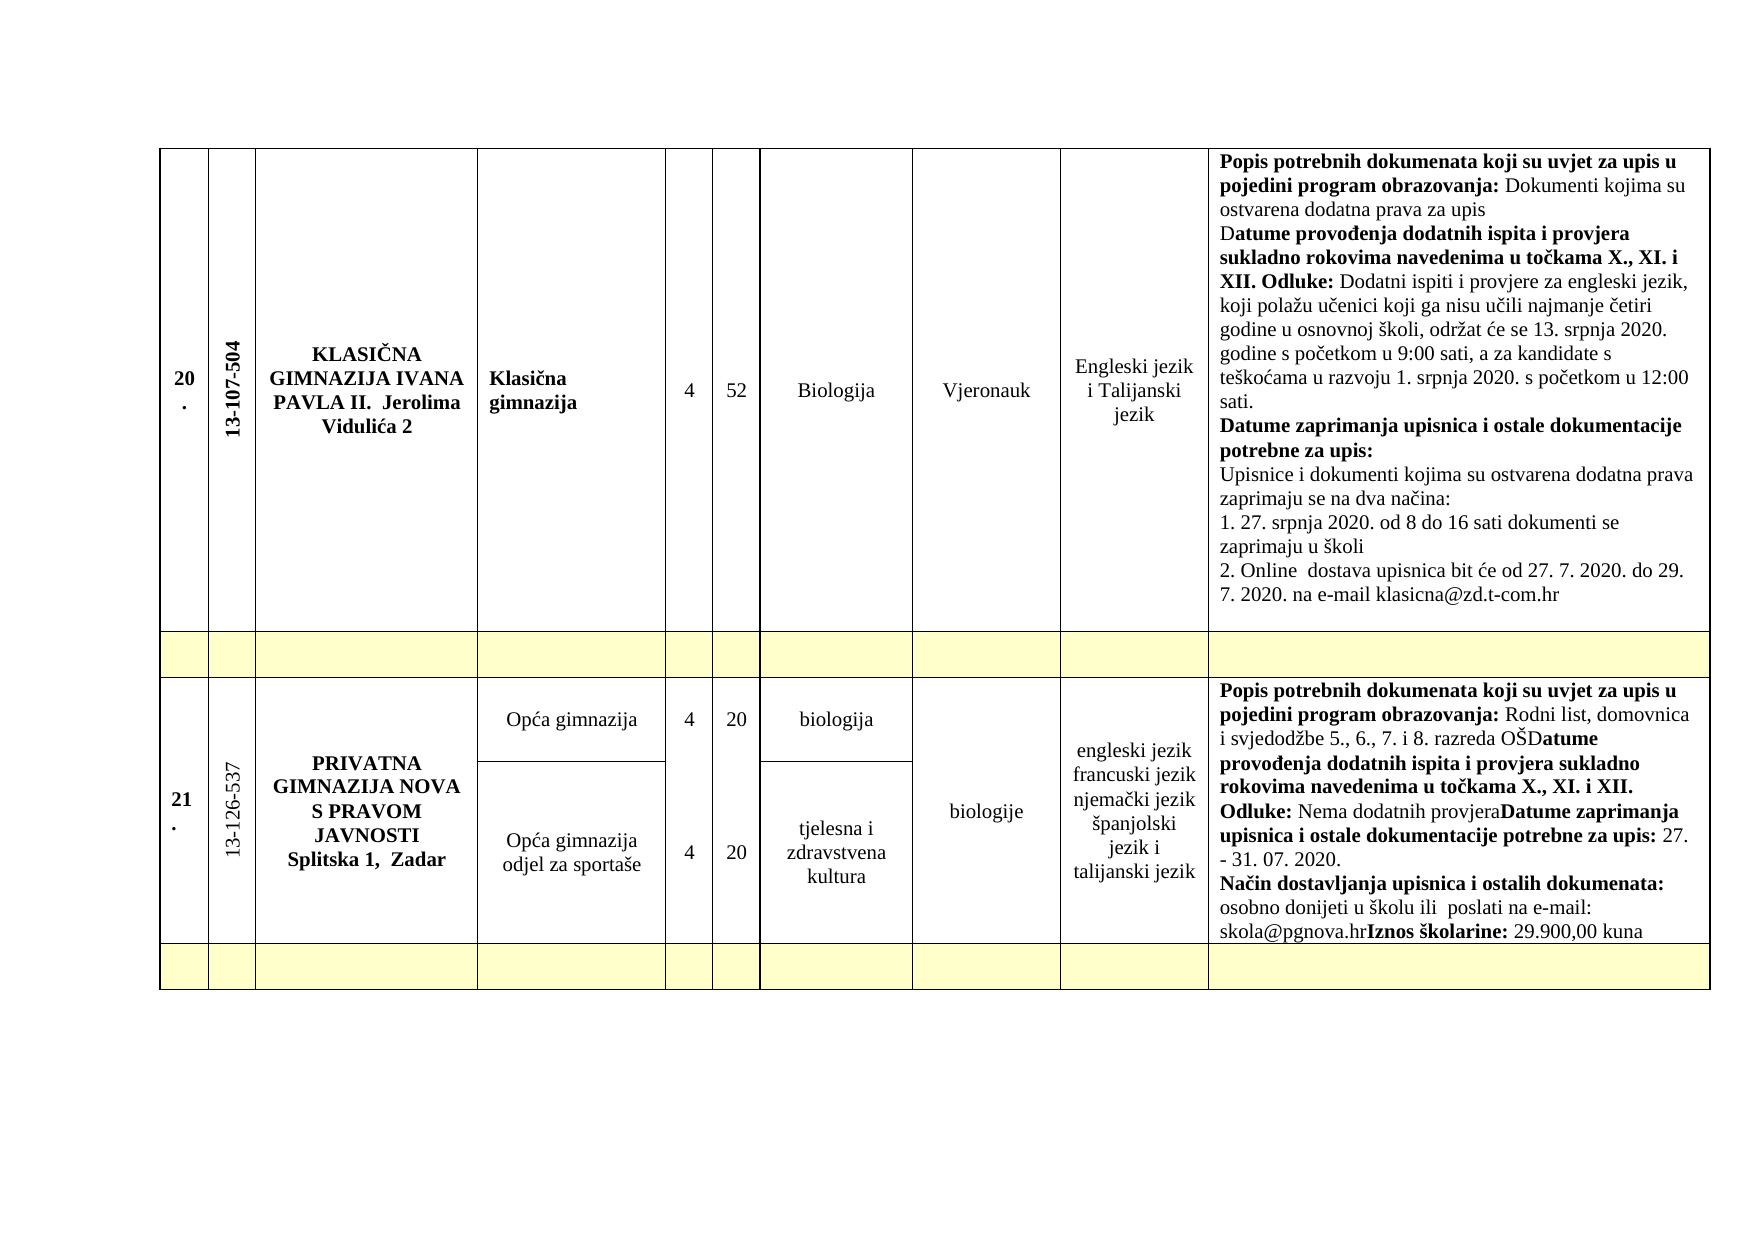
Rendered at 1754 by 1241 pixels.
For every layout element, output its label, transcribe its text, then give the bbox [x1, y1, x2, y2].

table_cell [161, 944, 208, 989]
table_cell tjelesna i zdravstvena kultura [761, 762, 912, 943]
table_cell Opća gimnazija odjel za sportaše [478, 762, 665, 943]
table_cell [666, 944, 712, 989]
table_cell 13-107-504 [209, 149, 255, 631]
table_cell [713, 944, 759, 989]
table_cell Klasična gimnazija [478, 149, 665, 631]
table_cell KLASIČNA GIMNAZIJA IVANA PAVLA II. Jerolima Vidulića 2 [256, 149, 477, 631]
table_cell [1209, 632, 1709, 677]
table_cell [1061, 632, 1208, 677]
table_cell [256, 632, 477, 677]
table_cell [478, 632, 665, 677]
table_cell [913, 944, 1060, 989]
table_cell 4 [666, 678, 712, 761]
table_cell Engleski jezik i Talijanski jezik [1061, 149, 1208, 631]
table_cell [478, 944, 665, 989]
table_cell [913, 632, 1060, 677]
table_cell [761, 944, 912, 989]
table_cell 4 [666, 149, 712, 631]
table_cell Opća gimnazija [478, 678, 665, 761]
table_cell [713, 632, 759, 677]
table_cell 21. [161, 678, 208, 943]
table_cell biologije [913, 678, 1060, 943]
table_cell 20 [713, 761, 759, 943]
table_cell Popis potrebnih dokumenata koji su uvjet za upis u pojedini program obrazovanja: Rodni list, domovnica i svjedodžbe 5., 6., 7. i 8. razreda OŠDatume provođenja dodatnih ispita i provjera sukladno rokovima navedenima u točkama X., XI. i XII. Odluke: Nema dodatnih provjeraDatume zaprimanja upisnica i ostale dokumentacije potrebne za upis: 27. - 31. 07. 2020. Način dostavljanja upisnica i ostalih dokumenata: osobno donijeti u školu ili poslati na e-mail: skola@pgnova.hrIznos školarine: 29.900,00 kuna [1209, 678, 1709, 943]
table_cell 4 [666, 761, 712, 943]
table_cell Popis potrebnih dokumenata koji su uvjet za upis u pojedini program obrazovanja: Dokumenti kojima su ostvarena dodatna prava za upis Datume provođenja dodatnih ispita i provjera sukladno rokovima navedenima u točkama X., XI. i XII. Odluke: Dodatni ispiti i provjere za engleski jezik, koji polažu učenici koji ga nisu učili najmanje četiri godine u osnovnoj školi, održat će se 13. srpnja 2020. godine s početkom u 9:00 sati, a za kandidate s teškoćama u razvoju 1. srpnja 2020. s početkom u 12:00 sati. Datume zaprimanja upisnica i ostale dokumentacije potrebne za upis: Upisnice i dokumenti kojima su ostvarena dodatna prava zaprimaju se na dva načina: 1. 27. srpnja 2020. od 8 do 16 sati dokumenti se zaprimaju u školi 2. Online dostava upisnica bit će od 27. 7. 2020. do 29. 7. 2020. na e-mail klasicna@zd.t-com.hr [1209, 149, 1709, 631]
table_cell 52 [713, 149, 759, 631]
table_cell 20. [161, 149, 208, 631]
table_cell [1209, 944, 1709, 989]
table_cell engleski jezik francuski jezik njemački jezik španjolski jezik i talijanski jezik [1061, 678, 1208, 943]
table_cell [666, 632, 712, 677]
table_cell 20 [713, 678, 759, 761]
table_cell [161, 632, 208, 677]
table_cell PRIVATNA GIMNAZIJA NOVA S PRAVOM JAVNOSTI Splitska 1, Zadar [256, 678, 477, 943]
table_cell [256, 944, 477, 989]
table_cell [761, 632, 912, 677]
table_cell [1061, 944, 1208, 989]
table_cell [209, 944, 255, 989]
table_cell 13-126-537 [209, 678, 255, 943]
table_cell biologija [761, 678, 912, 761]
table_cell Biologija [761, 149, 912, 631]
table_cell Vjeronauk [913, 149, 1060, 631]
table_cell [209, 632, 255, 677]
